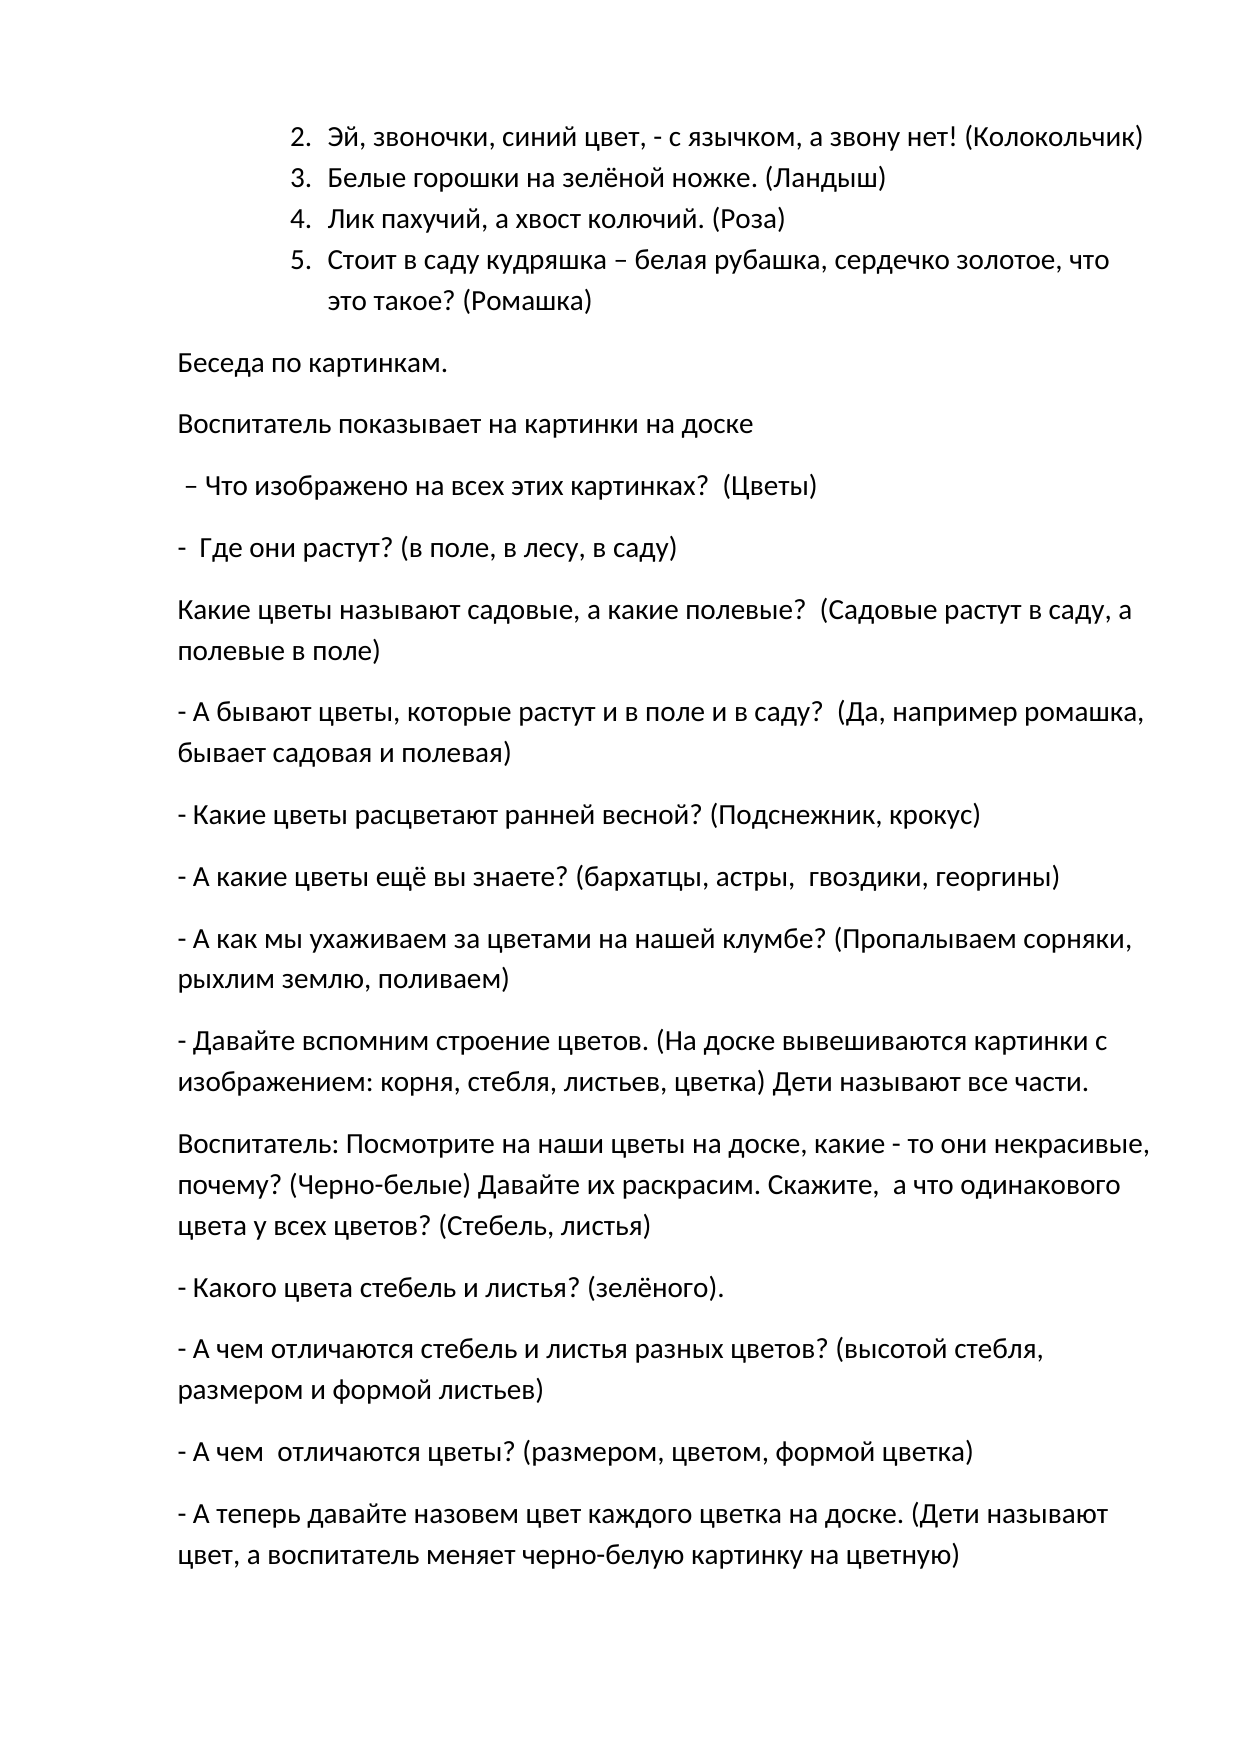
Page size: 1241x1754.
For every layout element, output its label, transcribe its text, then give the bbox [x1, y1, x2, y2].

text - Какие цветы расцветают ранней весной? (Подснежник, крокус) [177, 796, 1152, 832]
list Лик пахучий, а хвост колючий. (Роза) [290, 200, 1152, 236]
text - А какие цветы ещё вы знаете? (бархатцы, астры, гвоздики, георгины) [177, 858, 1152, 893]
text - Где они растут? (в поле, в лесу, в саду) [177, 529, 1152, 564]
text - А чем отличаются стебель и листья разных цветов? (высотой стебля, размером и формой листьев) [177, 1331, 1152, 1407]
text - А теперь давайте назовем цвет каждого цветка на доске. (Дети называют цвет, а воспитатель меняет черно-белую картинку на цветную) [177, 1495, 1152, 1572]
text Беседа по картинкам. [177, 344, 1152, 379]
text - А как мы ухаживаем за цветами на нашей клумбе? (Пропалываем сорняки, рыхлим землю, поливаем) [177, 920, 1152, 996]
list Эй, звоночки, синий цвет, - с язычком, а звону нет! (Колокольчик) [290, 118, 1152, 154]
list Белые горошки на зелёной ножке. (Ландыш) [290, 159, 1152, 195]
text - Давайте вспомним строение цветов. (На доске вывешиваются картинки с изображением: корня, стебля, листьев, цветка) Дети называют все части. [177, 1022, 1152, 1099]
text Воспитатель: Посмотрите на наши цветы на доске, какие - то они некрасивые, почему? (Черно-белые) Давайте их раскрасим. Скажите, а что одинакового цвета у всех цветов? (Стебель, листья) [177, 1125, 1152, 1243]
text - А бывают цветы, которые растут и в поле и в саду? (Да, например ромашка, бывает садовая и полевая) [177, 693, 1152, 770]
text Какие цветы называют садовые, а какие полевые? (Садовые растут в саду, а полевые в поле) [177, 591, 1152, 667]
text - А чем отличаются цветы? (размером, цветом, формой цветка) [177, 1433, 1152, 1469]
text – Что изображено на всех этих картинках? (Цветы) [177, 467, 1152, 503]
list Стоит в саду кудряшка – белая рубашка, сердечко золотое, что это такое? (Ромашка) [290, 241, 1152, 317]
text - Какого цвета стебель и листья? (зелёного). [177, 1269, 1152, 1304]
text Воспитатель показывает на картинки на доске [177, 405, 1152, 441]
